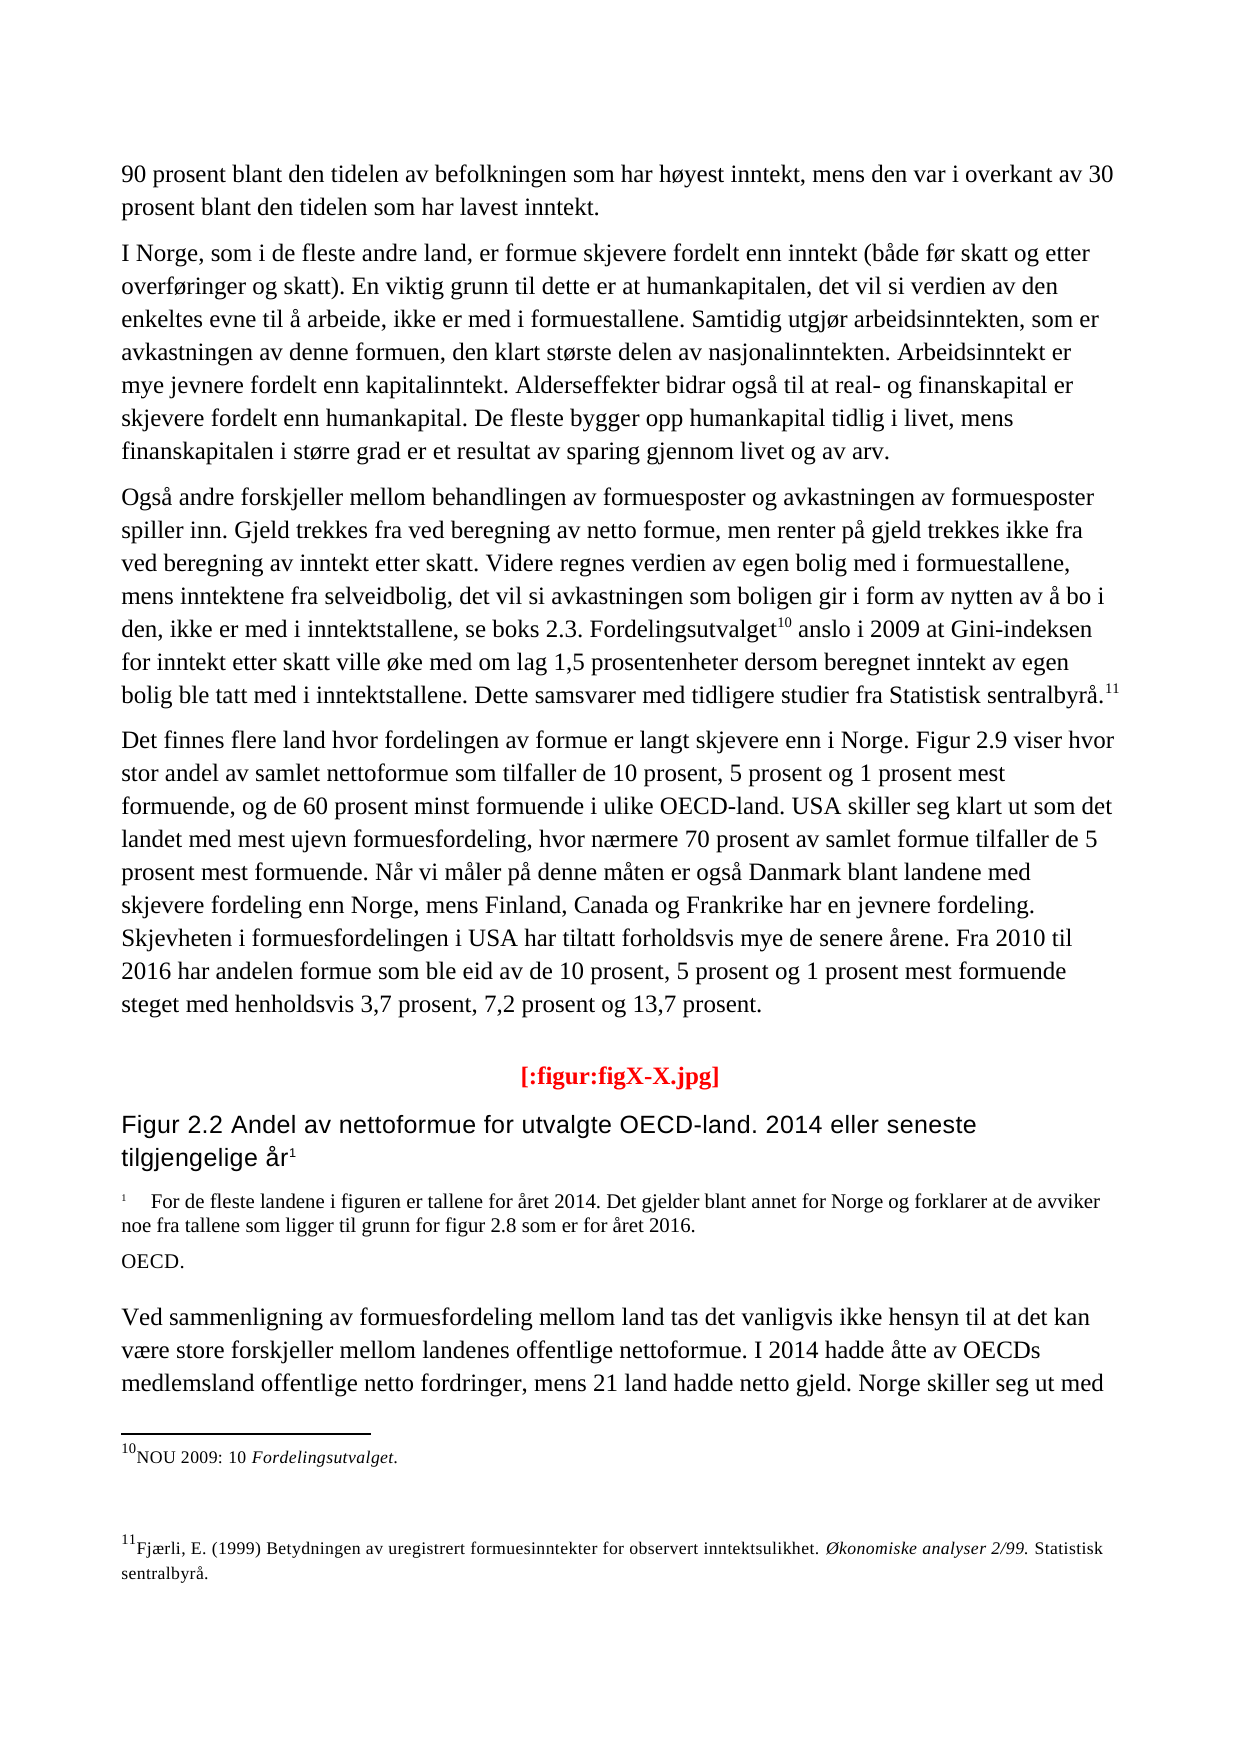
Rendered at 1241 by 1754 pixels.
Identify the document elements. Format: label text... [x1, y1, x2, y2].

text Det finnes flere land hvor fordelingen av formue er langt skjevere enn i Norge. Figur 2.9 viser hvor stor andel av samlet nettoformue som tilfaller de 10 prosent, 5 prosent og 1 prosent mest formuende, og de 60 prosent minst formuende i ulike OECD-land. USA skiller seg klart ut som det landet med mest ujevn formuesfordeling, hvor nærmere 70 prosent av samlet formue tilfaller de 5 prosent mest formuende. Når vi måler på denne måten er også Danmark blant landene med skjevere fordeling enn Norge, mens Finland, Canada og Frankrike har en jevnere fordeling. Skjevheten i formuesfordelingen i USA har tiltatt forholdsvis mye de senere årene. Fra 2010 til 2016 har andelen formue som ble eid av de 10 prosent, 5 prosent og 1 prosent mest formuende steget med henholdsvis 3,7 prosent, 7,2 prosent og 13,7 prosent. [121, 725, 1119, 1018]
text Andel av nettoformue for utvalgte OECD-land. 2014 eller seneste tilgjengelige år1 [121, 1110, 1119, 1172]
text I Norge, som i de fleste andre land, er formue skjevere fordelt enn inntekt (både før skatt og etter overføringer og skatt). En viktig grunn til dette er at humankapitalen, det vil si verdien av den enkeltes evne til å arbeide, ikke er med i formuestallene. Samtidig utgjør arbeidsinntekten, som er avkastningen av denne formuen, den klart største delen av nasjonalinntekten. Arbeidsinntekt er mye jevnere fordelt enn kapitalinntekt. Alderseffekter bidrar også til at real- og finanskapital er skjevere fordelt enn humankapital. De fleste bygger opp humankapital tidlig i livet, mens finanskapitalen i større grad er et resultat av sparing gjennom livet og av arv. [121, 238, 1119, 465]
text [:figur:figX-X.jpg] [121, 1064, 1119, 1089]
text Også andre forskjeller mellom behandlingen av formuesposter og avkastningen av formuesposter spiller inn. Gjeld trekkes fra ved beregning av netto formue, men renter på gjeld trekkes ikke fra ved beregning av inntekt etter skatt. Videre regnes verdien av egen bolig med i formuestallene, mens inntektene fra selveidbolig, det vil si avkastningen som boligen gir i form av nytten av å bo i den, ikke er med i inntektstallene, se boks 2.3. Fordelingsutvalget anslo i 2009 at Gini-indeksen for inntekt etter skatt ville øke med om lag 1,5 prosentenheter dersom beregnet inntekt av egen bolig ble tatt med i inntektstallene. Dette samsvarer med tidligere studier fra Statistisk sentralbyrå. [121, 482, 1119, 708]
text 1 For de fleste landene i figuren er tallene for året 2014. Det gjelder blant annet for Norge og forklarer at de avviker noe fra tallene som ligger til grunn for figur 2.8 som er for året 2016. [121, 1188, 1119, 1237]
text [121, 1302, 1119, 1397]
text OECD. [121, 1249, 1119, 1273]
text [121, 159, 1119, 221]
